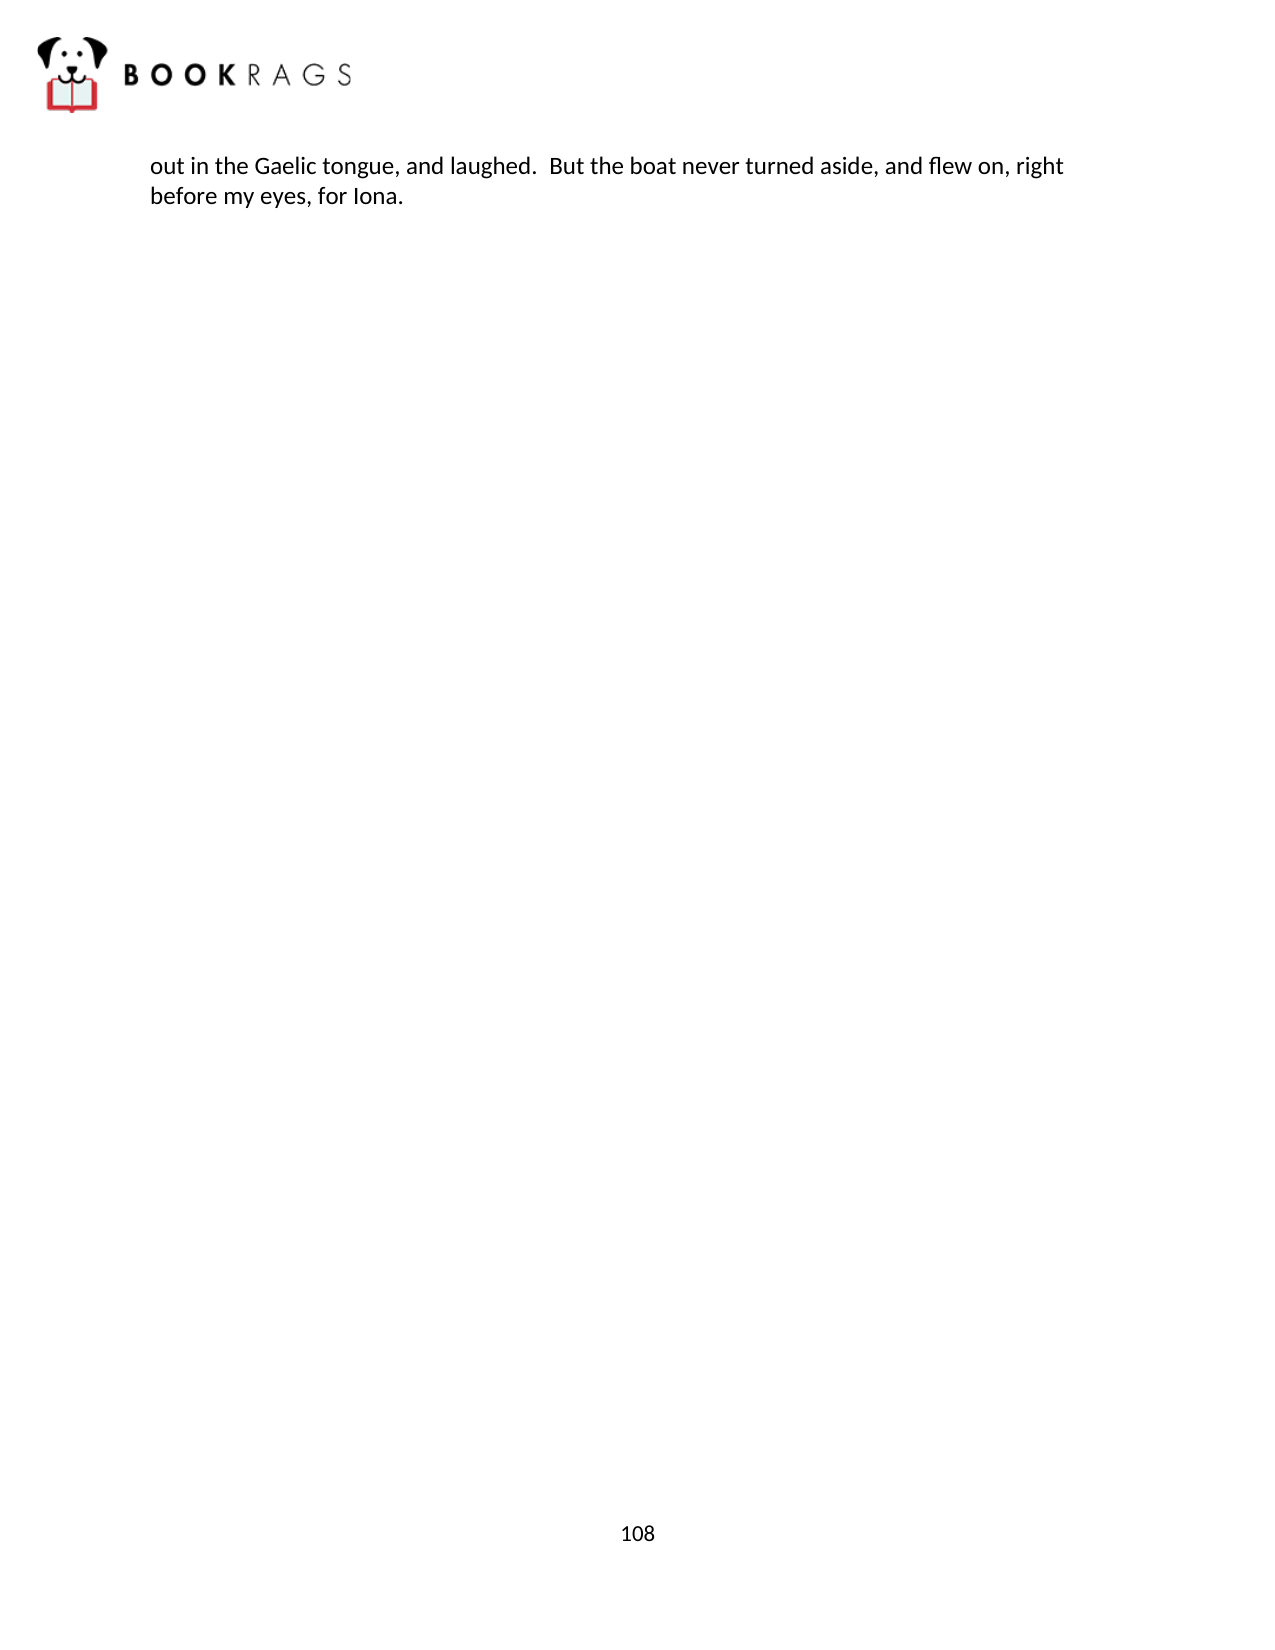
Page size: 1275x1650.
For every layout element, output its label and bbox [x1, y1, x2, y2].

text [150, 150, 1125, 211]
picture [37, 37, 351, 113]
